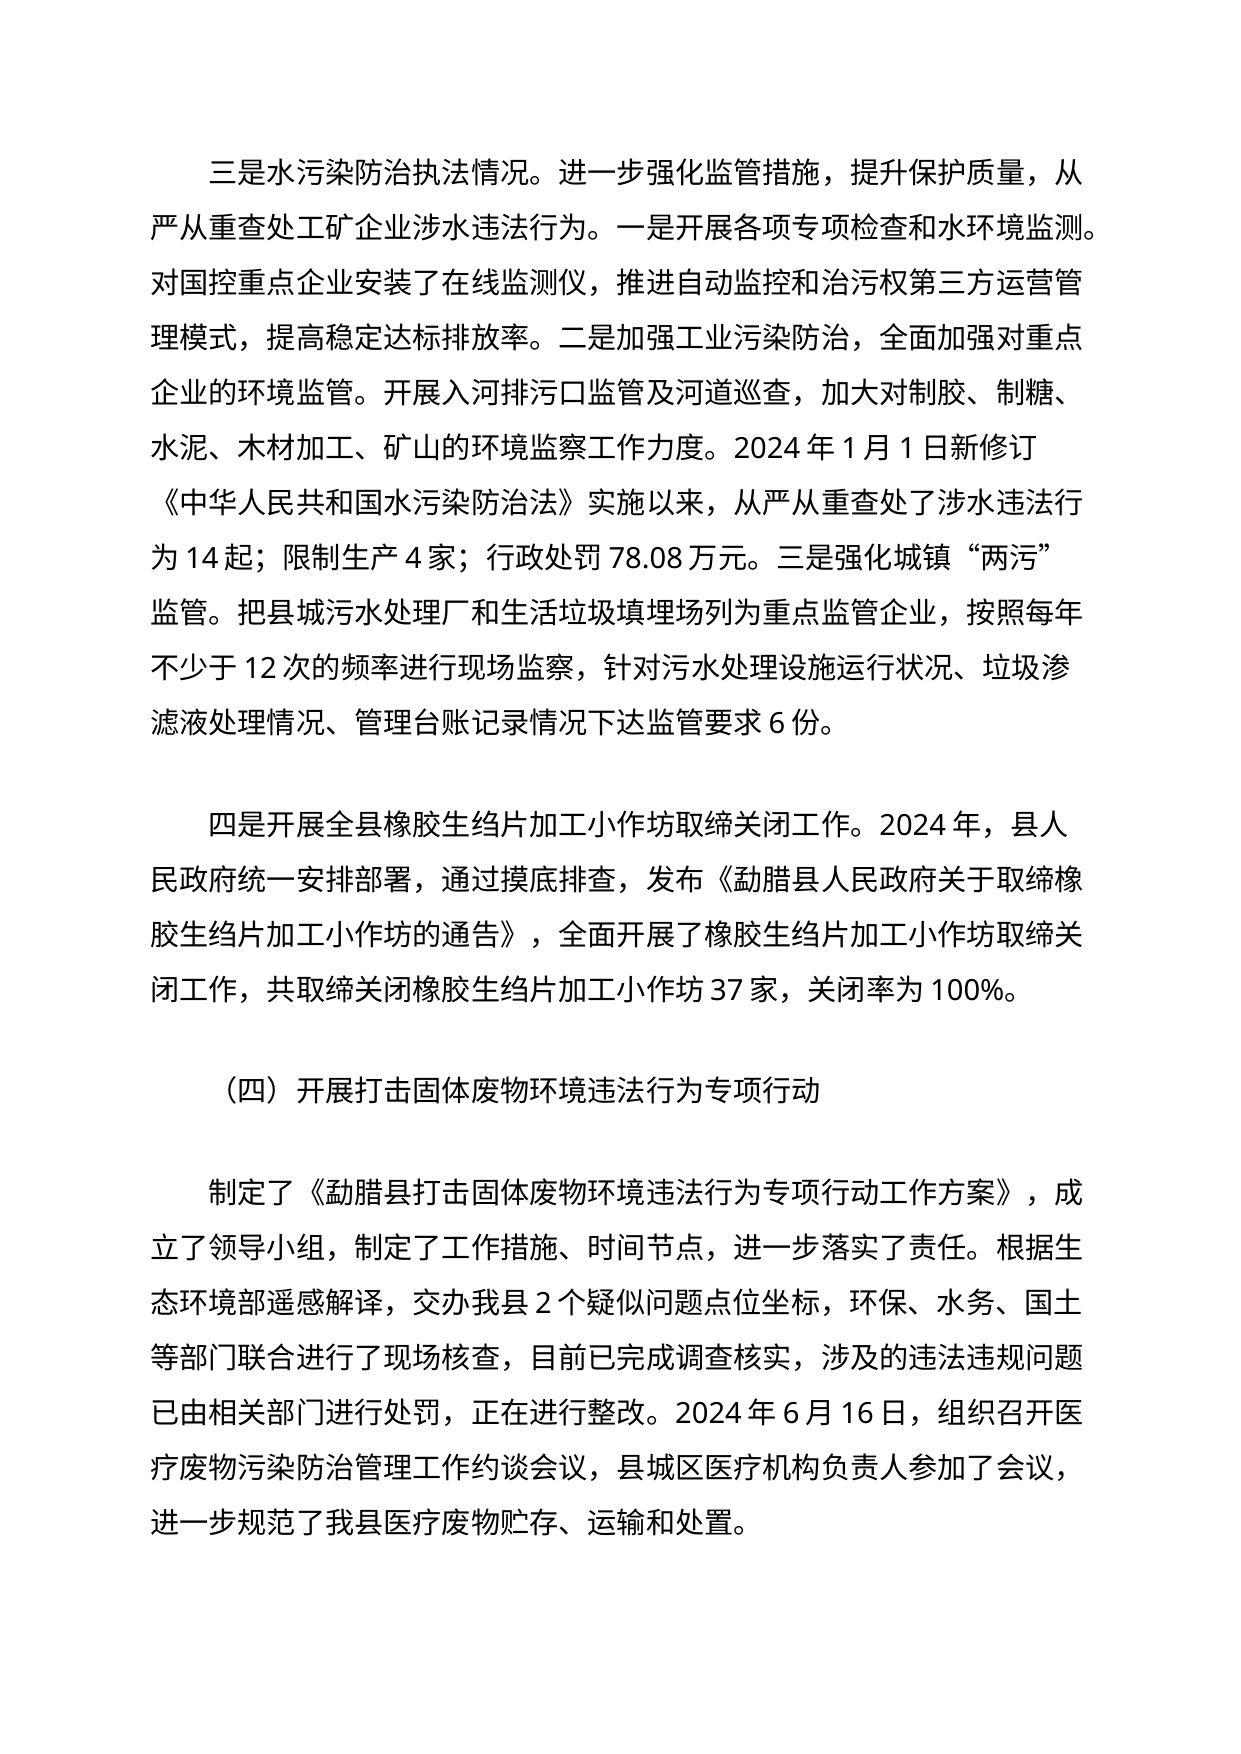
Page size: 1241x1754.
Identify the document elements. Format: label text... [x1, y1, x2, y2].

text 制定了《勐腊县打击固体废物环境违法行为专项行动工作方案》，成立了领导小组，制定了工作措施、时间节点，进一步落实了责任。根据生态环境部遥感解译，交办我县2个疑似问题点位坐标，环保、水务、国土等部门联合进行了现场核查，目前已完成调查核实，涉及的违法违规问题已由相关部门进行处罚，正在进行整改。2024年6月16日，组织召开医疗废物污染防治管理工作约谈会议，县城区医疗机构负责人参加了会议，进一步规范了我县医疗废物贮存、运输和处置。 [150, 1170, 1090, 1542]
text 四是开展全县橡胶生绉片加工小作坊取缔关闭工作。2024年，县人民政府统一安排部署，通过摸底排查，发布《勐腊县人民政府关于取缔橡胶生绉片加工小作坊的通告》，全面开展了橡胶生绉片加工小作坊取缔关闭工作，共取缔关闭橡胶生绉片加工小作坊37家，关闭率为100%。 [150, 801, 1090, 1008]
text 三是水污染防治执法情况。进一步强化监管措施，提升保护质量，从严从重查处工矿企业涉水违法行为。一是开展各项专项检查和水环境监测。对国控重点企业安装了在线监测仪，推进自动监控和治污权第三方运营管理模式，提高稳定达标排放率。二是加强工业污染防治，全面加强对重点企业的环境监管。开展入河排污口监管及河道巡查，加大对制胶、制糖、水泥、木材加工、矿山的环境监察工作力度。2024年1月1日新修订《中华人民共和国水污染防治法》实施以来，从严从重查处了涉水违法行为14起；限制生产4家；行政处罚78.08万元。三是强化城镇“两污”监管。把县城污水处理厂和生活垃圾填埋场列为重点监管企业，按照每年不少于12次的频率进行现场监察，针对污水处理设施运行状况、垃圾渗滤液处理情况、管理台账记录情况下达监管要求6份。 [150, 150, 1090, 742]
text （四）开展打击固体废物环境违法行为专项行动 [150, 1068, 1090, 1110]
